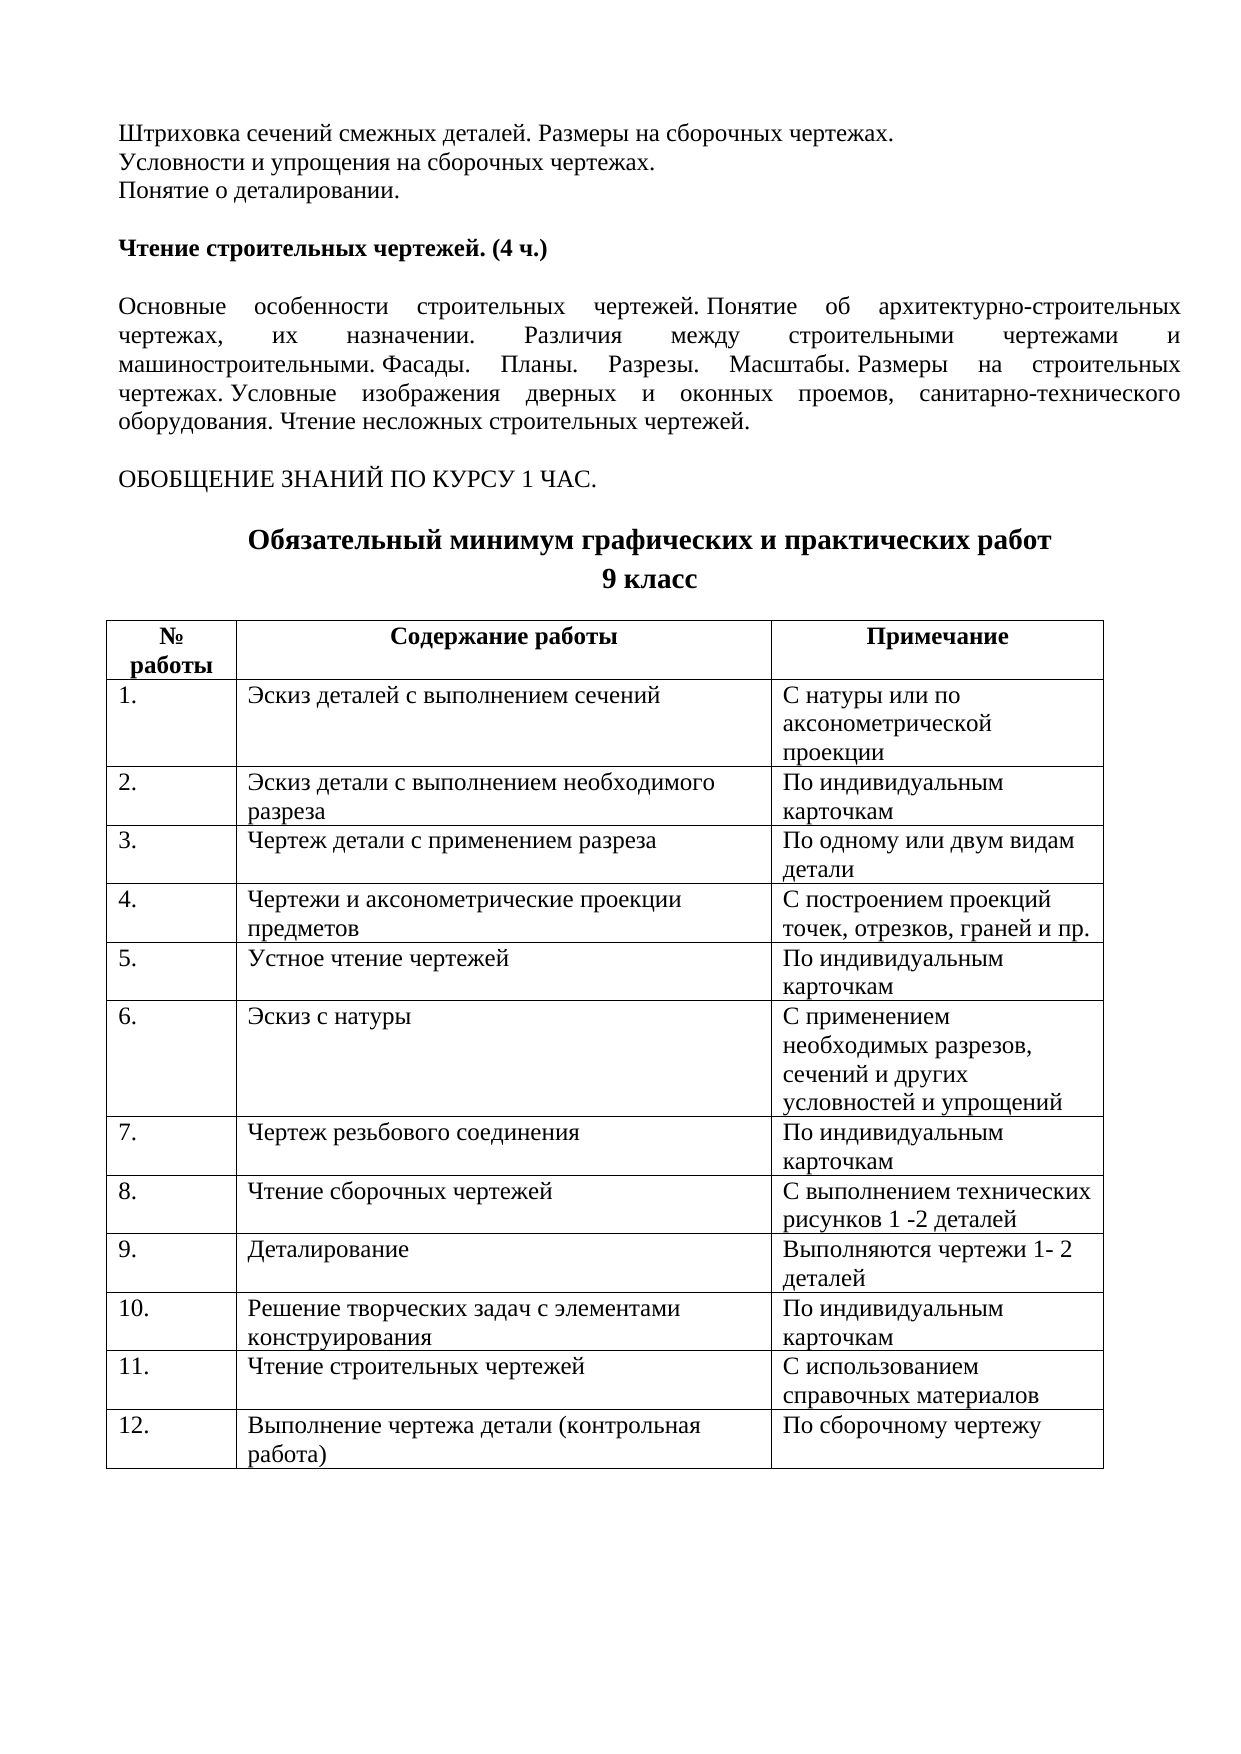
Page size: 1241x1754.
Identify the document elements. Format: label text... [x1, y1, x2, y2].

table_cell 7. [107, 1117, 236, 1175]
table_cell С натуры или по аксонометрической проекции [772, 680, 1103, 766]
table_cell 5. [107, 943, 236, 1000]
text Основные особенности строительных чертежей. Понятие об архитектурно-строительных чертежах, их назначении. Различия между строительными чертежами и машиностроительными. Фасады. Планы. Разрезы. Масштабы. Размеры на строительных чертежах. Условные изображения дверных и оконных проемов, санитарно-технического оборудования. Чтение несложных строительных чертежей. [118, 291, 1181, 435]
table_cell Выполняются чертежи 1- 2 деталей [772, 1234, 1103, 1292]
table_cell 1. [107, 680, 236, 766]
table_cell По индивидуальным карточкам [772, 943, 1103, 1000]
text Чтение строительных чертежей. (4 ч.) [118, 233, 1181, 262]
table_cell 10. [107, 1293, 236, 1350]
table_cell Решение творческих задач с элементами конструирования [237, 1293, 771, 1350]
table_cell Эскиз детали с выполнением необходимого разреза [237, 767, 771, 824]
text Условности и упрощения на сборочных чертежах. [118, 147, 1181, 176]
text ОБОБЩЕНИЕ ЗНАНИЙ ПО КУРСУ 1 ЧАС. [118, 464, 1181, 493]
table_cell 11. [107, 1351, 236, 1409]
text Обязательный минимум графических и практических работ 9 класс [118, 522, 1181, 594]
table_cell Чтение строительных чертежей [237, 1351, 771, 1409]
table_cell 9. [107, 1234, 236, 1292]
table_cell По индивидуальным карточкам [772, 767, 1103, 824]
text Штриховка сечений смежных деталей. Размеры на сборочных чертежах. [118, 118, 1181, 147]
table_cell По индивидуальным карточкам [772, 1117, 1103, 1175]
table_cell Чтение сборочных чертежей [237, 1176, 771, 1233]
table_cell Эскиз с натуры [237, 1001, 771, 1116]
table_cell По сборочному чертежу [772, 1410, 1103, 1467]
table_cell Деталирование [237, 1234, 771, 1292]
table_cell Выполнение чертежа детали (контрольная работа) [237, 1410, 771, 1467]
table_cell Чертежи и аксонометрические проекции предметов [237, 884, 771, 942]
table_cell 12. [107, 1410, 236, 1467]
table_header Содержание работы [237, 621, 771, 679]
table_cell По одному или двум видам детали [772, 826, 1103, 883]
table_cell 6. [107, 1001, 236, 1116]
table_header № работы [107, 621, 236, 679]
table_cell С использованием справочных материалов [772, 1351, 1103, 1409]
table_header Примечание [772, 621, 1103, 679]
table_cell Устное чтение чертежей [237, 943, 771, 1000]
table_cell С выполнением технических рисунков 1 -2 деталей [772, 1176, 1103, 1233]
table_cell Чертеж резьбового соединения [237, 1117, 771, 1175]
table_cell С построением проекций точек, отрезков, граней и пр. [772, 884, 1103, 942]
table_cell 2. [107, 767, 236, 824]
table_cell Эскиз деталей с выполнением сечений [237, 680, 771, 766]
table_cell 4. [107, 884, 236, 942]
table_cell 3. [107, 826, 236, 883]
table_cell С применением необходимых разрезов, сечений и других условностей и упрощений [772, 1001, 1103, 1116]
table_cell 8. [107, 1176, 236, 1233]
text Понятие о деталировании. [118, 176, 1181, 204]
table_cell По индивидуальным карточкам [772, 1293, 1103, 1350]
table_cell Чертеж детали с применением разреза [237, 826, 771, 883]
